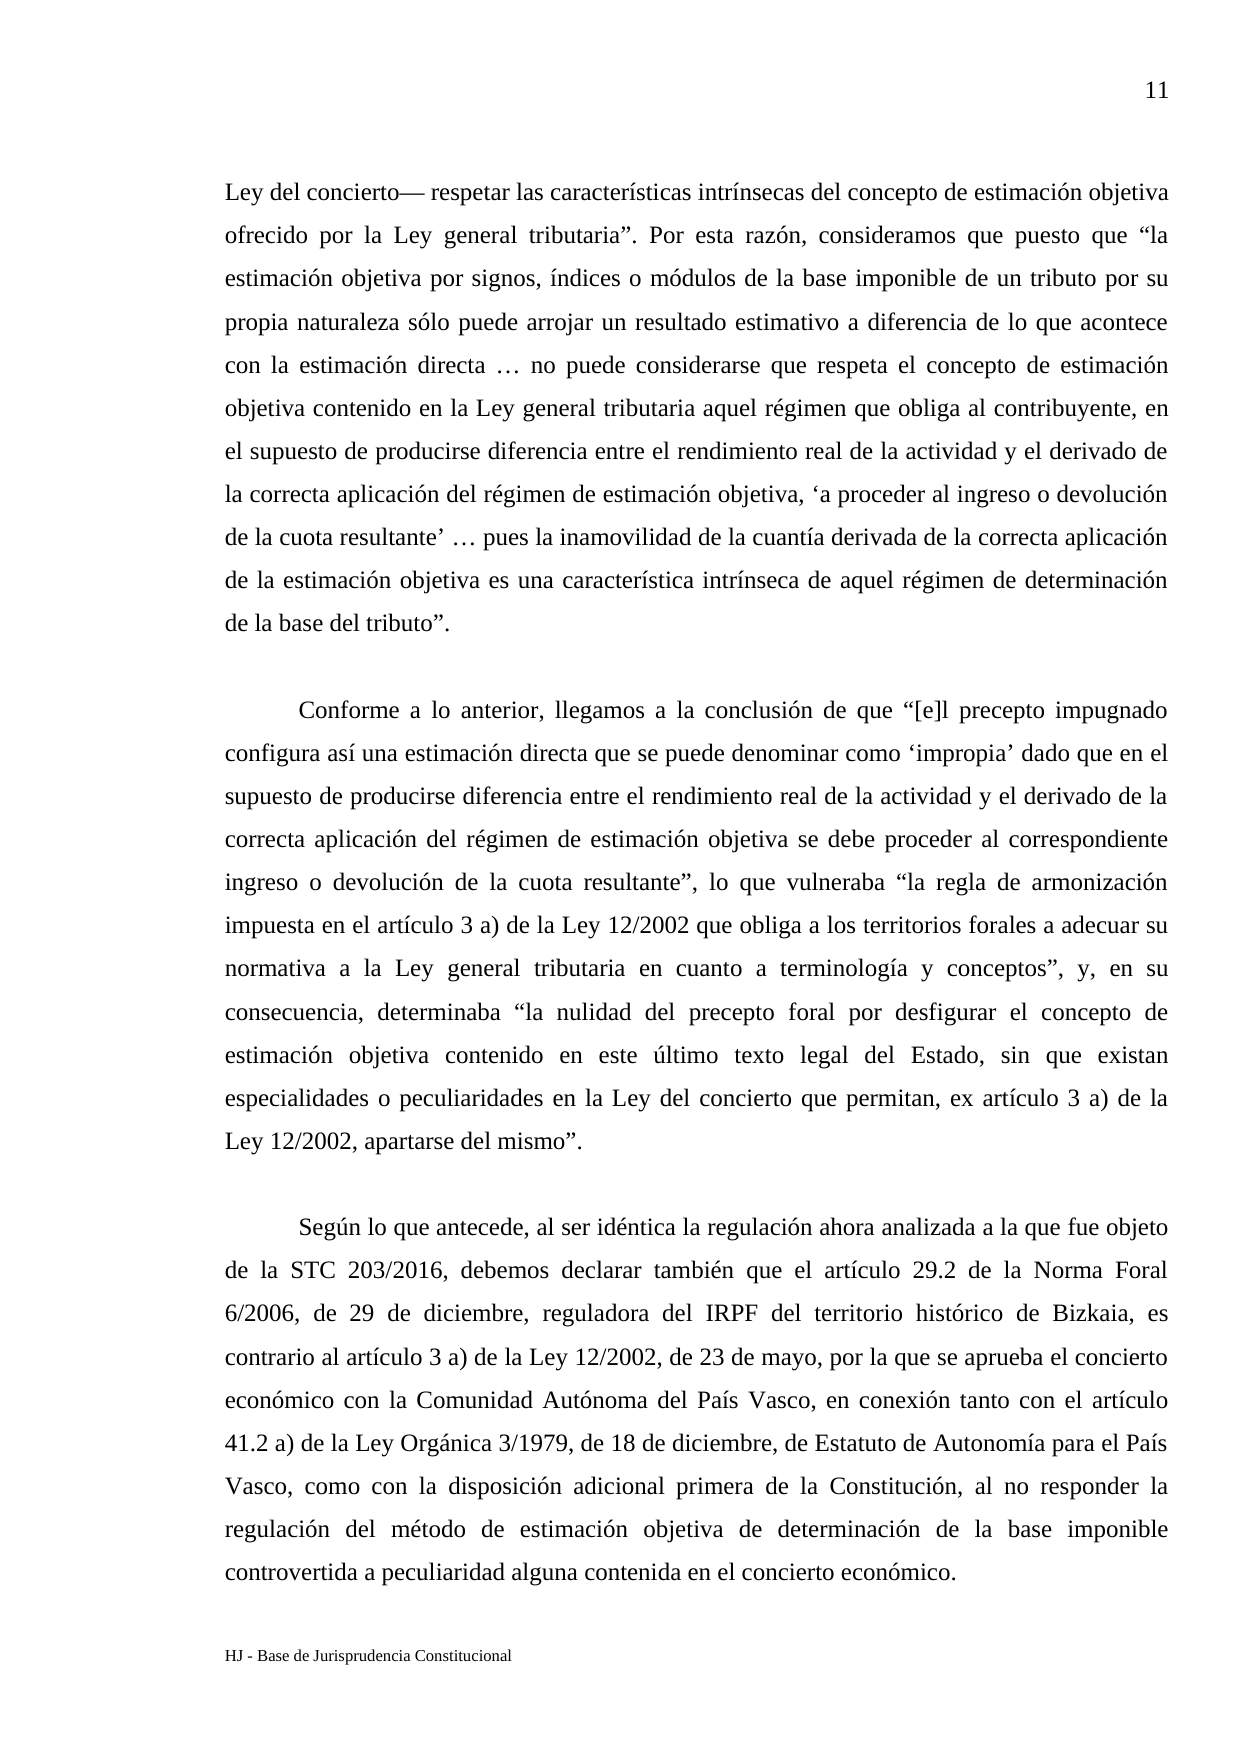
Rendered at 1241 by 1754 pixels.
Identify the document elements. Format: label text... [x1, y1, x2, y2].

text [224, 177, 1169, 637]
text Conforme a lo anterior, llegamos a la conclusión de que “[e]l precepto impugnado configura así una estimación directa que se puede denominar como ‘impropia’ dado que en el supuesto de producirse diferencia entre el rendimiento real de la actividad y el derivado de la correcta aplicación del régimen de estimación objetiva se debe proceder al correspondiente ingreso o devolución de la cuota resultante”, lo que vulneraba “la regla de armonización impuesta en el artículo 3 a) de la Ley 12/2002 que obliga a los territorios forales a adecuar su normativa a la Ley general tributaria en cuanto a terminología y conceptos”, y, en su consecuencia, determinaba “la nulidad del precepto foral por desfigurar el concepto de estimación objetiva contenido en este último texto legal del Estado, sin que existan especialidades o peculiaridades en la Ley del concierto que permitan, ex artículo 3 a) de la Ley 12/2002, apartarse del mismo”. [224, 695, 1169, 1155]
text Según lo que antecede, al ser idéntica la regulación ahora analizada a la que fue objeto de la STC 203/2016, debemos declarar también que el artículo 29.2 de la Norma Foral 6/2006, de 29 de diciembre, reguladora del IRPF del territorio histórico de Bizkaia, es contrario al artículo 3 a) de la Ley 12/2002, de 23 de mayo, por la que se aprueba el concierto económico con la Comunidad Autónoma del País Vasco, en conexión tanto con el artículo 41.2 a) de la Ley Orgánica 3/1979, de 18 de diciembre, de Estatuto de Autonomía para el País Vasco, como con la disposición adicional primera de la Constitución, al no responder la regulación del método de estimación objetiva de determinación de la base imponible controvertida a peculiaridad alguna contenida en el concierto económico. [224, 1212, 1169, 1586]
